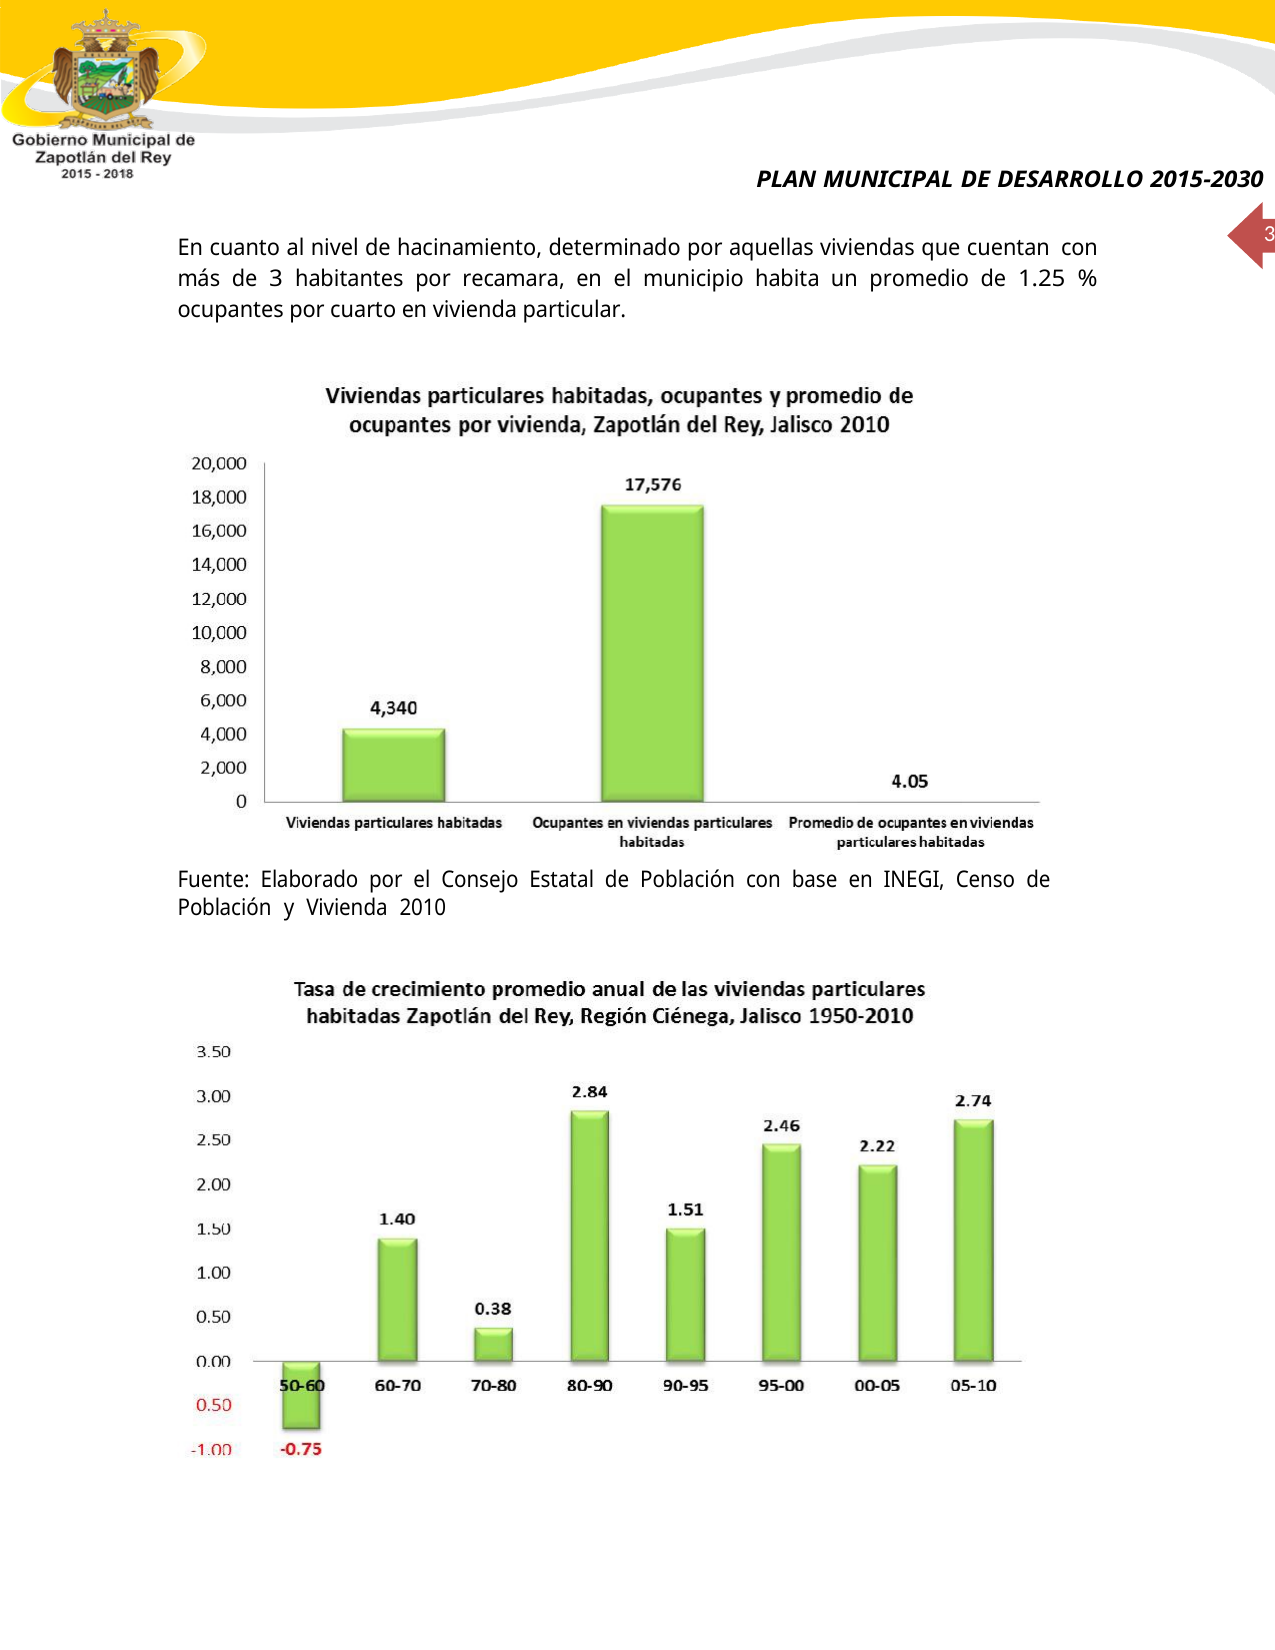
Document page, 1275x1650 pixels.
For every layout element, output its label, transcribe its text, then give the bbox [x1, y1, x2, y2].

picture [177, 962, 1043, 1471]
text En cuanto al nivel de hacinamiento, determinado por aquellas viviendas que cuentan con más de 3 habitantes por recamara, en el municipio habita un promedio de 1.25 % ocupantes por cuarto en vivienda particular. [177, 231, 1098, 324]
picture [0, 0, 1275, 180]
picture [177, 365, 1062, 865]
text Fuente: Elaborado por el Consejo Estatal de Población con base en INEGI, Censo de Población y Vivienda 2010 [177, 865, 1095, 921]
